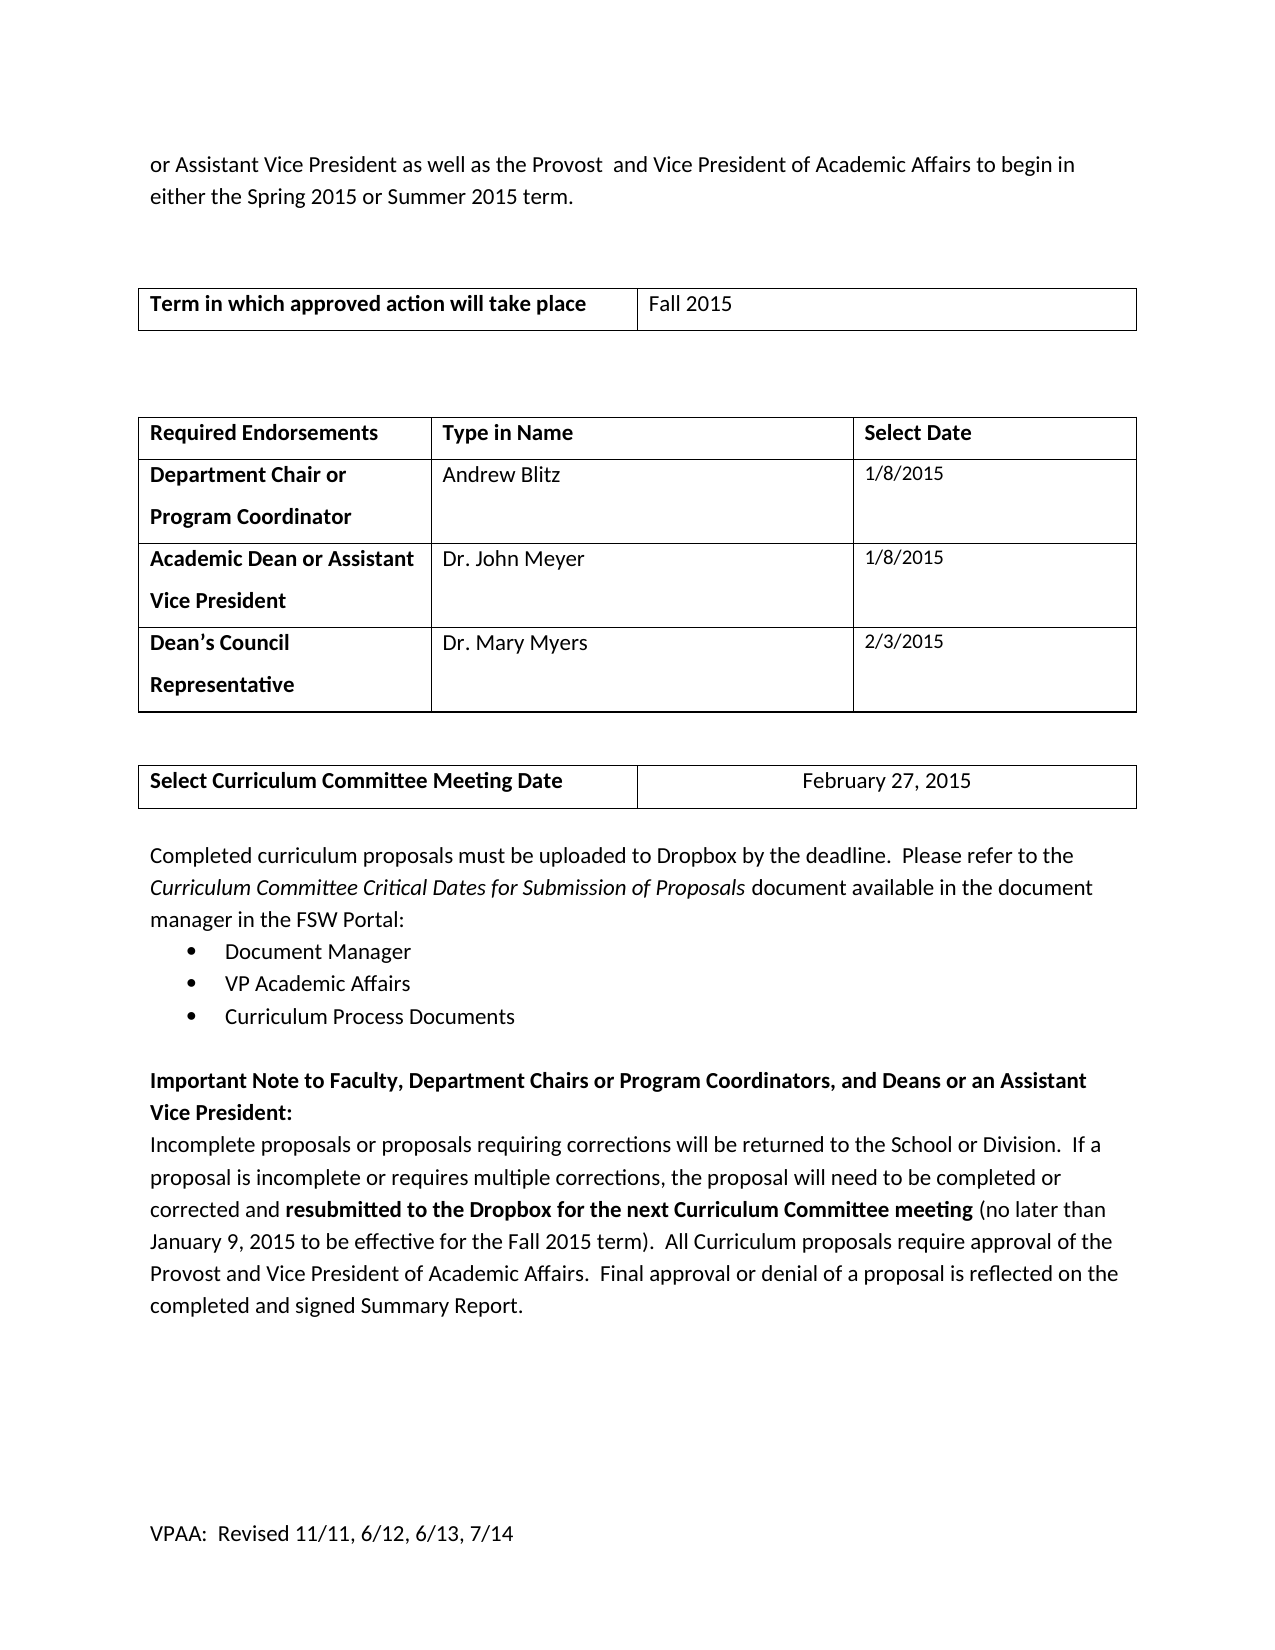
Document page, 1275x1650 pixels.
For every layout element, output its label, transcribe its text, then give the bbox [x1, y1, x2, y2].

list Curriculum Process Documents [187, 1002, 1125, 1030]
text Completed curriculum proposals must be uploaded to Dropbox by the deadline. Please refer to the Curriculum Committee Critical Dates for Submission of Proposals document available in the document manager in the FSW Portal: [150, 841, 1125, 933]
table_cell Dr. Mary Myers [432, 628, 853, 711]
table_cell Department Chair or Program Coordinator [139, 460, 431, 543]
table_header Term in which approved action will take place [139, 289, 637, 330]
table_cell Academic Dean or Assistant Vice President [139, 544, 431, 627]
text Important Note to Faculty, Department Chairs or Program Coordinators, and Deans or an Assistant Vice President: [150, 1066, 1125, 1126]
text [150, 150, 1125, 210]
text Incomplete proposals or proposals requiring corrections will be returned to the School or Division. If a proposal is incomplete or requires multiple corrections, the proposal will need to be completed or corrected and resubmitted to the Dropbox for the next Curriculum Committee meeting (no later than January 9, 2015 to be effective for the Fall 2015 term). All Curriculum proposals require approval of the Provost and Vice President of Academic Affairs. Final approval or denial of a proposal is reflected on the completed and signed Summary Report. [150, 1131, 1125, 1319]
table_header Select Date [854, 418, 1136, 459]
table_cell Dean’s Council Representative [139, 628, 431, 711]
table_header Required Endorsements [139, 418, 431, 459]
table_header Type in Name [432, 418, 853, 459]
table_cell Dr. John Meyer [432, 544, 853, 627]
table_header Select Curriculum Committee Meeting Date [139, 766, 637, 808]
table_cell Andrew Blitz [432, 460, 853, 543]
list Document Manager [187, 937, 1125, 965]
list VP Academic Affairs [187, 969, 1125, 998]
